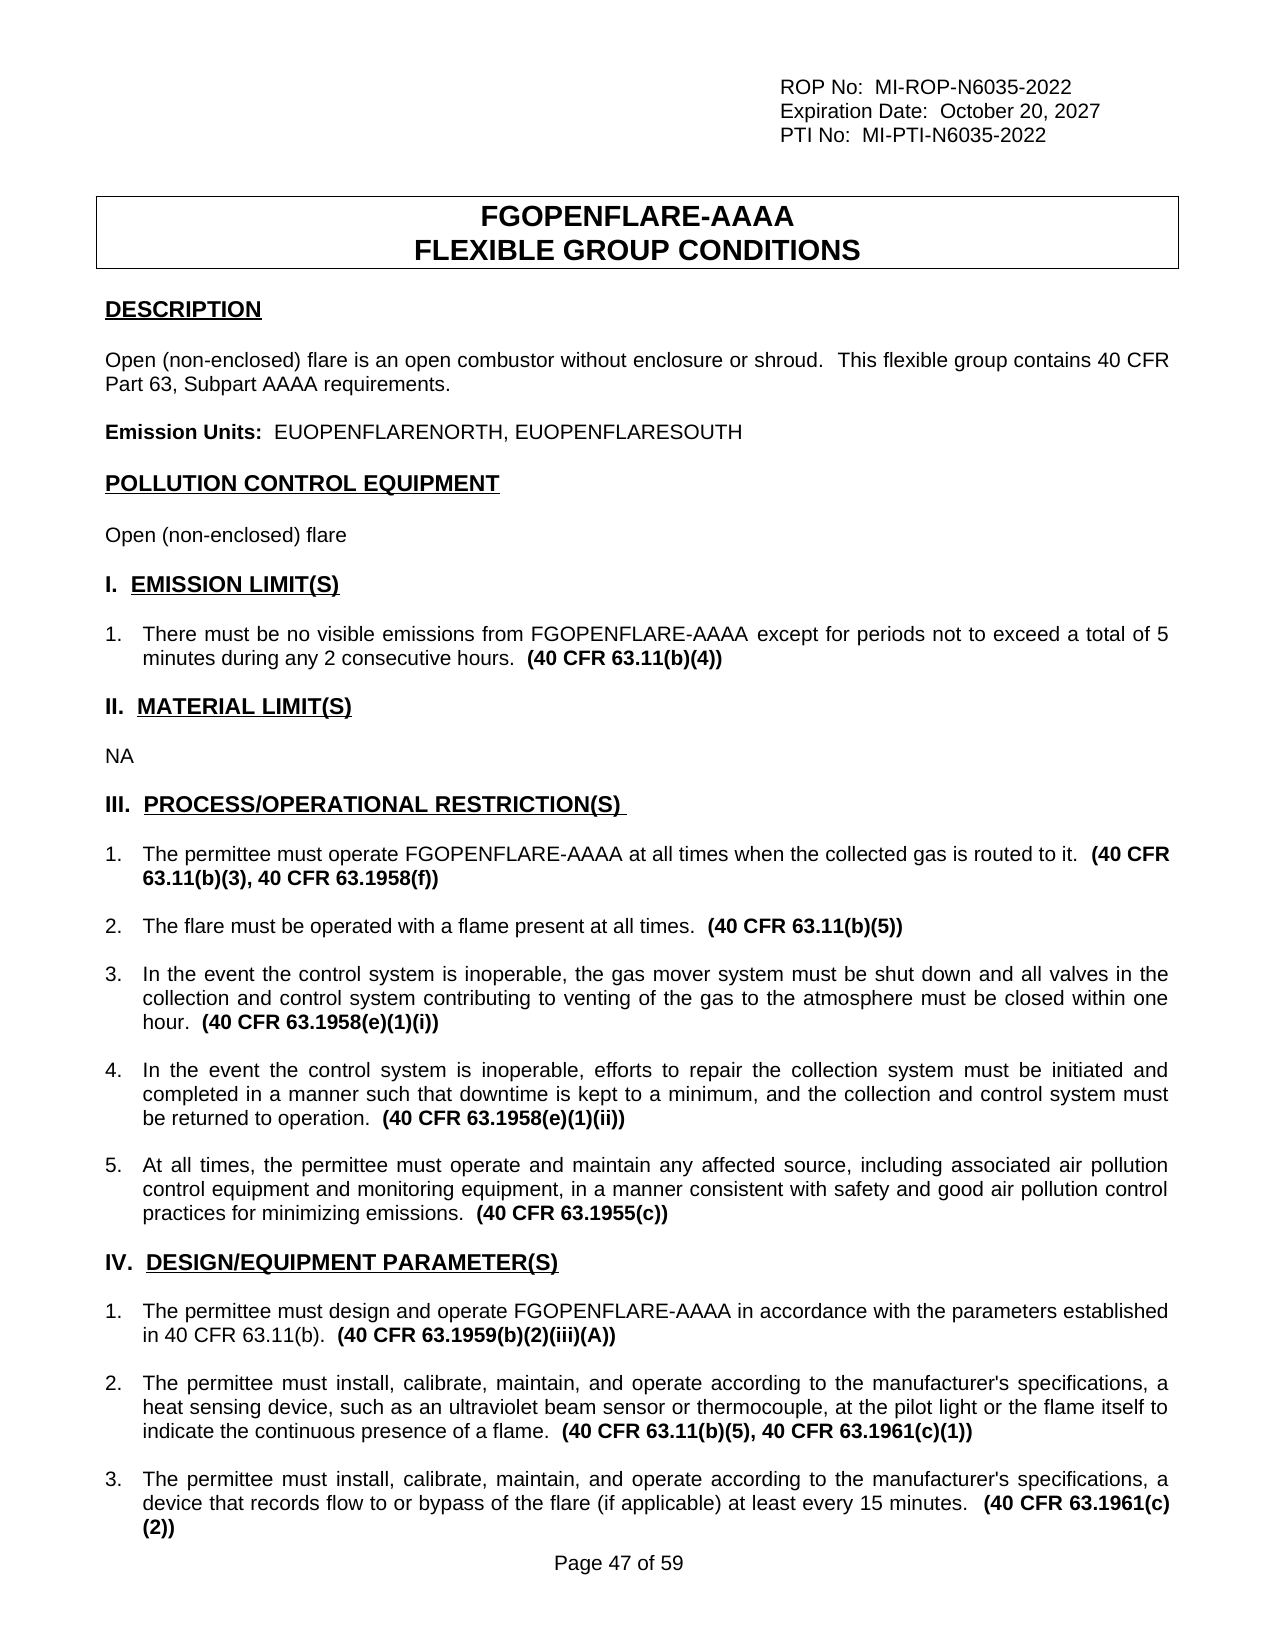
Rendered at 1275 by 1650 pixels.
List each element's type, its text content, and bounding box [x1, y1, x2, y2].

list There must be no visible emissions from FGOPENFLARE-AAAA except for periods not to exceed a total of 5 minutes during any 2 consecutive hours. (40 CFR 63.11(b)(4)) [105, 621, 1170, 669]
text Open (non-enclosed) flare [105, 523, 1170, 547]
text Emission Units: EUOPENFLARENORTH, EUOPENFLARESOUTH [105, 420, 1170, 444]
text II. MATERIAL LIMIT(S) [105, 693, 1170, 719]
text DESCRIPTION [105, 296, 1170, 322]
text FLEXIBLE GROUP CONDITIONS [97, 229, 1178, 268]
subtitle FGOPENFLARE-AAAA [97, 197, 1178, 229]
text NA [105, 743, 1170, 767]
text IV. DESIGN/EQUIPMENT PARAMETER(S) [105, 1249, 1170, 1275]
text I. EMISSION LIMIT(S) [105, 571, 1170, 597]
list The flare must be operated with a flame present at all times. (40 CFR 63.11(b)(5)) [105, 914, 1170, 938]
text POLLUTION CONTROL EQUIPMENT [105, 470, 1170, 497]
list At all times, the permittee must operate and maintain any affected source, including associated air pollution control equipment and monitoring equipment, in a manner consistent with safety and good air pollution control practices for minimizing emissions. (40 CFR 63.1955(c)) [105, 1153, 1170, 1225]
list In the event the control system is inoperable, the gas mover system must be shut down and all valves in the collection and control system contributing to venting of the gas to the atmosphere must be closed within one hour. (40 CFR 63.1958(e)(1)(i)) [105, 962, 1170, 1033]
list The permittee must operate FGOPENFLARE-AAAA at all times when the collected gas is routed to it. (40 CFR 63.11(b)(3), 40 CFR 63.1958(f)) [105, 842, 1170, 890]
list In the event the control system is inoperable, efforts to repair the collection system must be initiated and completed in a manner such that downtime is kept to a minimum, and the collection and control system must be returned to operation. (40 CFR 63.1958(e)(1)(ii)) [105, 1057, 1170, 1129]
list The permittee must install, calibrate, maintain, and operate according to the manufacturer's specifications, a heat sensing device, such as an ultraviolet beam sensor or thermocouple, at the pilot light or the flame itself to indicate the continuous presence of a flame. (40 CFR 63.11(b)(5), 40 CFR 63.1961(c)(1)) [105, 1371, 1170, 1443]
list The permittee must install, calibrate, maintain, and operate according to the manufacturer's specifications, a device that records flow to or bypass of the flare (if applicable) at least every 15 minutes. (40 CFR 63.1961(c)(2)) [105, 1467, 1170, 1539]
text III. PROCESS/OPERATIONAL RESTRICTION(S) [105, 791, 1170, 818]
list The permittee must design and operate FGOPENFLARE-AAAA in accordance with the parameters established in 40 CFR 63.11(b). (40 CFR 63.1959(b)(2)(iii)(A)) [105, 1299, 1170, 1347]
text Open (non-enclosed) flare is an open combustor without enclosure or shroud. This flexible group contains 40 CFR Part 63, Subpart AAAA requirements. [105, 348, 1170, 396]
